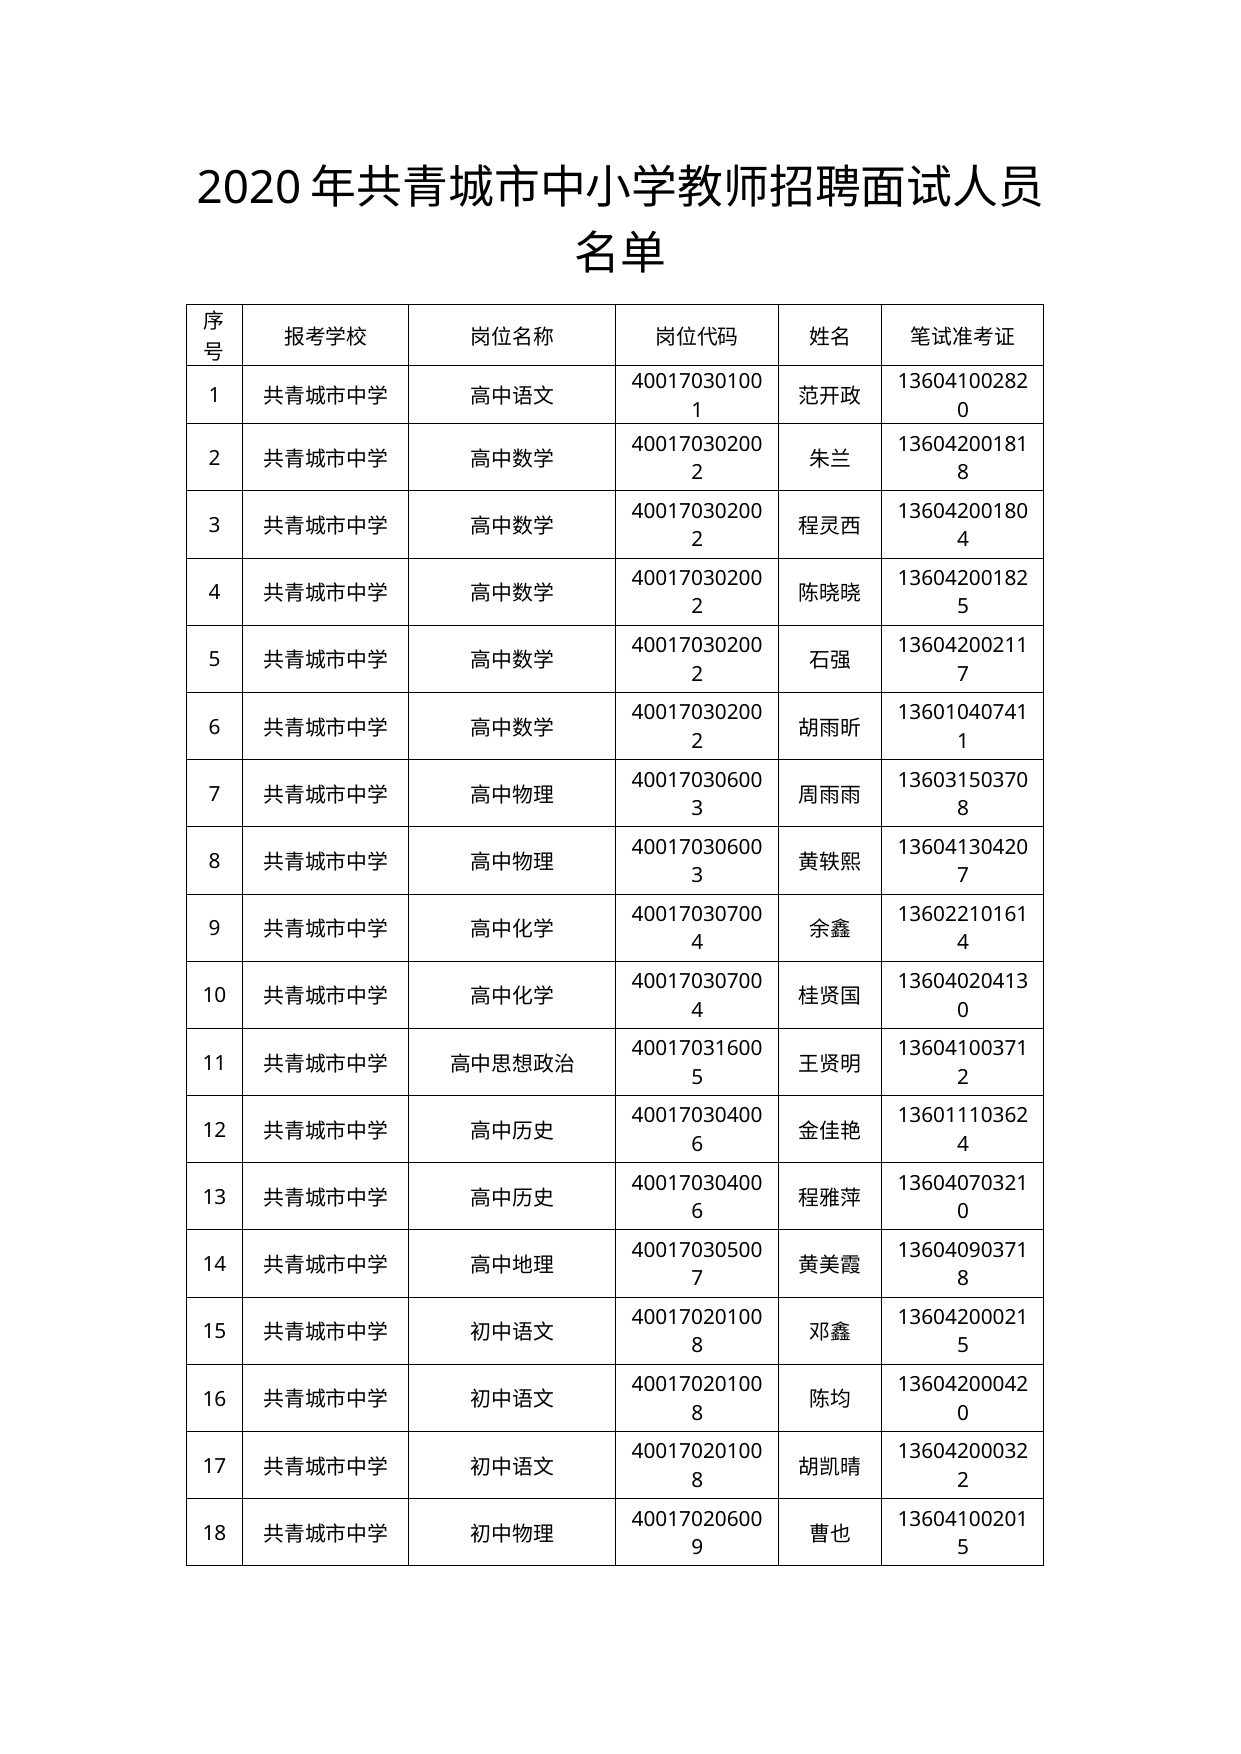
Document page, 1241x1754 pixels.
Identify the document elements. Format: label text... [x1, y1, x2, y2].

table_cell 6 [187, 693, 242, 759]
table_cell 共青城市中学 [243, 424, 408, 490]
table_cell 高中语文 [409, 366, 615, 423]
table_cell 初中语文 [409, 1432, 615, 1498]
table_cell 400170201008 [616, 1432, 778, 1498]
table_cell 高中化学 [409, 895, 615, 961]
table_cell 1 [187, 366, 242, 423]
table_cell 400170316005 [616, 1029, 778, 1095]
table_cell 黄美霞 [779, 1230, 881, 1297]
table_cell 400170301001 [616, 366, 778, 423]
table_cell 11 [187, 1029, 242, 1095]
table_cell 高中物理 [409, 827, 615, 893]
table_cell 余鑫 [779, 895, 881, 961]
table_cell 400170304006 [616, 1096, 778, 1162]
table_cell 136040903718 [882, 1230, 1043, 1297]
table_cell 共青城市中学 [243, 827, 408, 893]
table_cell 136042000215 [882, 1298, 1043, 1364]
table_cell 朱兰 [779, 424, 881, 490]
table_cell 共青城市中学 [243, 760, 408, 826]
table_cell 王贤明 [779, 1029, 881, 1095]
table_cell 3 [187, 491, 242, 557]
table_cell 400170306003 [616, 760, 778, 826]
table_cell 高中数学 [409, 559, 615, 625]
table_cell 金佳艳 [779, 1096, 881, 1162]
table_cell 400170302002 [616, 424, 778, 490]
table_cell 400170201008 [616, 1298, 778, 1364]
table_cell 共青城市中学 [243, 626, 408, 692]
table_cell 程雅萍 [779, 1163, 881, 1229]
table_cell 136042000420 [882, 1365, 1043, 1431]
table_cell 高中物理 [409, 760, 615, 826]
table_cell 7 [187, 760, 242, 826]
table_cell 共青城市中学 [243, 1499, 408, 1565]
table_cell 136042001825 [882, 559, 1043, 625]
table_cell 14 [187, 1230, 242, 1297]
table_cell 石强 [779, 626, 881, 692]
table_cell 136031503708 [882, 760, 1043, 826]
table_cell 初中语文 [409, 1298, 615, 1364]
table_header 报考学校 [243, 305, 408, 365]
table_cell 16 [187, 1365, 242, 1431]
table_cell 136042002117 [882, 626, 1043, 692]
table_cell 10 [187, 962, 242, 1028]
table_cell 胡凯晴 [779, 1432, 881, 1498]
table_cell 8 [187, 827, 242, 893]
table_cell 136042000322 [882, 1432, 1043, 1498]
table_cell 136041304207 [882, 827, 1043, 893]
table_cell 15 [187, 1298, 242, 1364]
table_cell 400170304006 [616, 1163, 778, 1229]
table_cell 136041002015 [882, 1499, 1043, 1565]
table_cell 共青城市中学 [243, 693, 408, 759]
table_cell 136042001818 [882, 424, 1043, 490]
table_cell 周雨雨 [779, 760, 881, 826]
table_cell 初中语文 [409, 1365, 615, 1431]
table_cell 共青城市中学 [243, 1298, 408, 1364]
table_cell 400170302002 [616, 626, 778, 692]
table_cell 共青城市中学 [243, 559, 408, 625]
table_cell 高中历史 [409, 1163, 615, 1229]
table_cell 共青城市中学 [243, 1096, 408, 1162]
table_cell 邓鑫 [779, 1298, 881, 1364]
table_cell 胡雨昕 [779, 693, 881, 759]
table_header 笔试准考证 [882, 305, 1043, 365]
table_cell 共青城市中学 [243, 491, 408, 557]
table_cell 400170302002 [616, 559, 778, 625]
table_cell 程灵西 [779, 491, 881, 557]
table_cell 9 [187, 895, 242, 961]
table_cell 共青城市中学 [243, 962, 408, 1028]
table_cell 17 [187, 1432, 242, 1498]
table_cell 12 [187, 1096, 242, 1162]
table_cell 高中历史 [409, 1096, 615, 1162]
table_cell 高中数学 [409, 491, 615, 557]
table_cell 共青城市中学 [243, 1365, 408, 1431]
table_cell 400170307004 [616, 895, 778, 961]
table_cell 范开政 [779, 366, 881, 423]
table_cell 136042001804 [882, 491, 1043, 557]
table_cell 13 [187, 1163, 242, 1229]
table_cell 高中思想政治 [409, 1029, 615, 1095]
table_cell 高中地理 [409, 1230, 615, 1297]
table_cell 136041002820 [882, 366, 1043, 423]
table_cell 136041003712 [882, 1029, 1043, 1095]
table_cell 高中数学 [409, 693, 615, 759]
table_cell 400170305007 [616, 1230, 778, 1297]
table_cell 400170307004 [616, 962, 778, 1028]
table_cell 136010407411 [882, 693, 1043, 759]
table_cell 400170302002 [616, 693, 778, 759]
table_header 序号 [187, 305, 242, 365]
table_cell 初中物理 [409, 1499, 615, 1565]
table_cell 桂贤国 [779, 962, 881, 1028]
table_cell 共青城市中学 [243, 1163, 408, 1229]
table_cell 4 [187, 559, 242, 625]
table_cell 136011103624 [882, 1096, 1043, 1162]
table_cell 曹也 [779, 1499, 881, 1565]
table_header 姓名 [779, 305, 881, 365]
table_cell 400170302002 [616, 491, 778, 557]
table_cell 136022101614 [882, 895, 1043, 961]
table_cell 黄轶熙 [779, 827, 881, 893]
table_cell 400170306003 [616, 827, 778, 893]
table_cell 136040204130 [882, 962, 1043, 1028]
table_cell 2 [187, 424, 242, 490]
table_cell 高中数学 [409, 424, 615, 490]
table_cell 共青城市中学 [243, 366, 408, 423]
table_cell 400170206009 [616, 1499, 778, 1565]
table_cell 高中化学 [409, 962, 615, 1028]
table_cell 共青城市中学 [243, 895, 408, 961]
table_cell 陈晓晓 [779, 559, 881, 625]
table_cell 5 [187, 626, 242, 692]
table_header 岗位名称 [409, 305, 615, 365]
table_cell 400170201008 [616, 1365, 778, 1431]
text 2020年共青城市中小学教师招聘面试人员名单 [187, 150, 1053, 283]
table_cell 共青城市中学 [243, 1029, 408, 1095]
table_header 岗位代码 [616, 305, 778, 365]
table_cell 高中数学 [409, 626, 615, 692]
table_cell 共青城市中学 [243, 1230, 408, 1297]
table_cell 18 [187, 1499, 242, 1565]
table_cell 136040703210 [882, 1163, 1043, 1229]
table_cell 共青城市中学 [243, 1432, 408, 1498]
table_cell 陈均 [779, 1365, 881, 1431]
